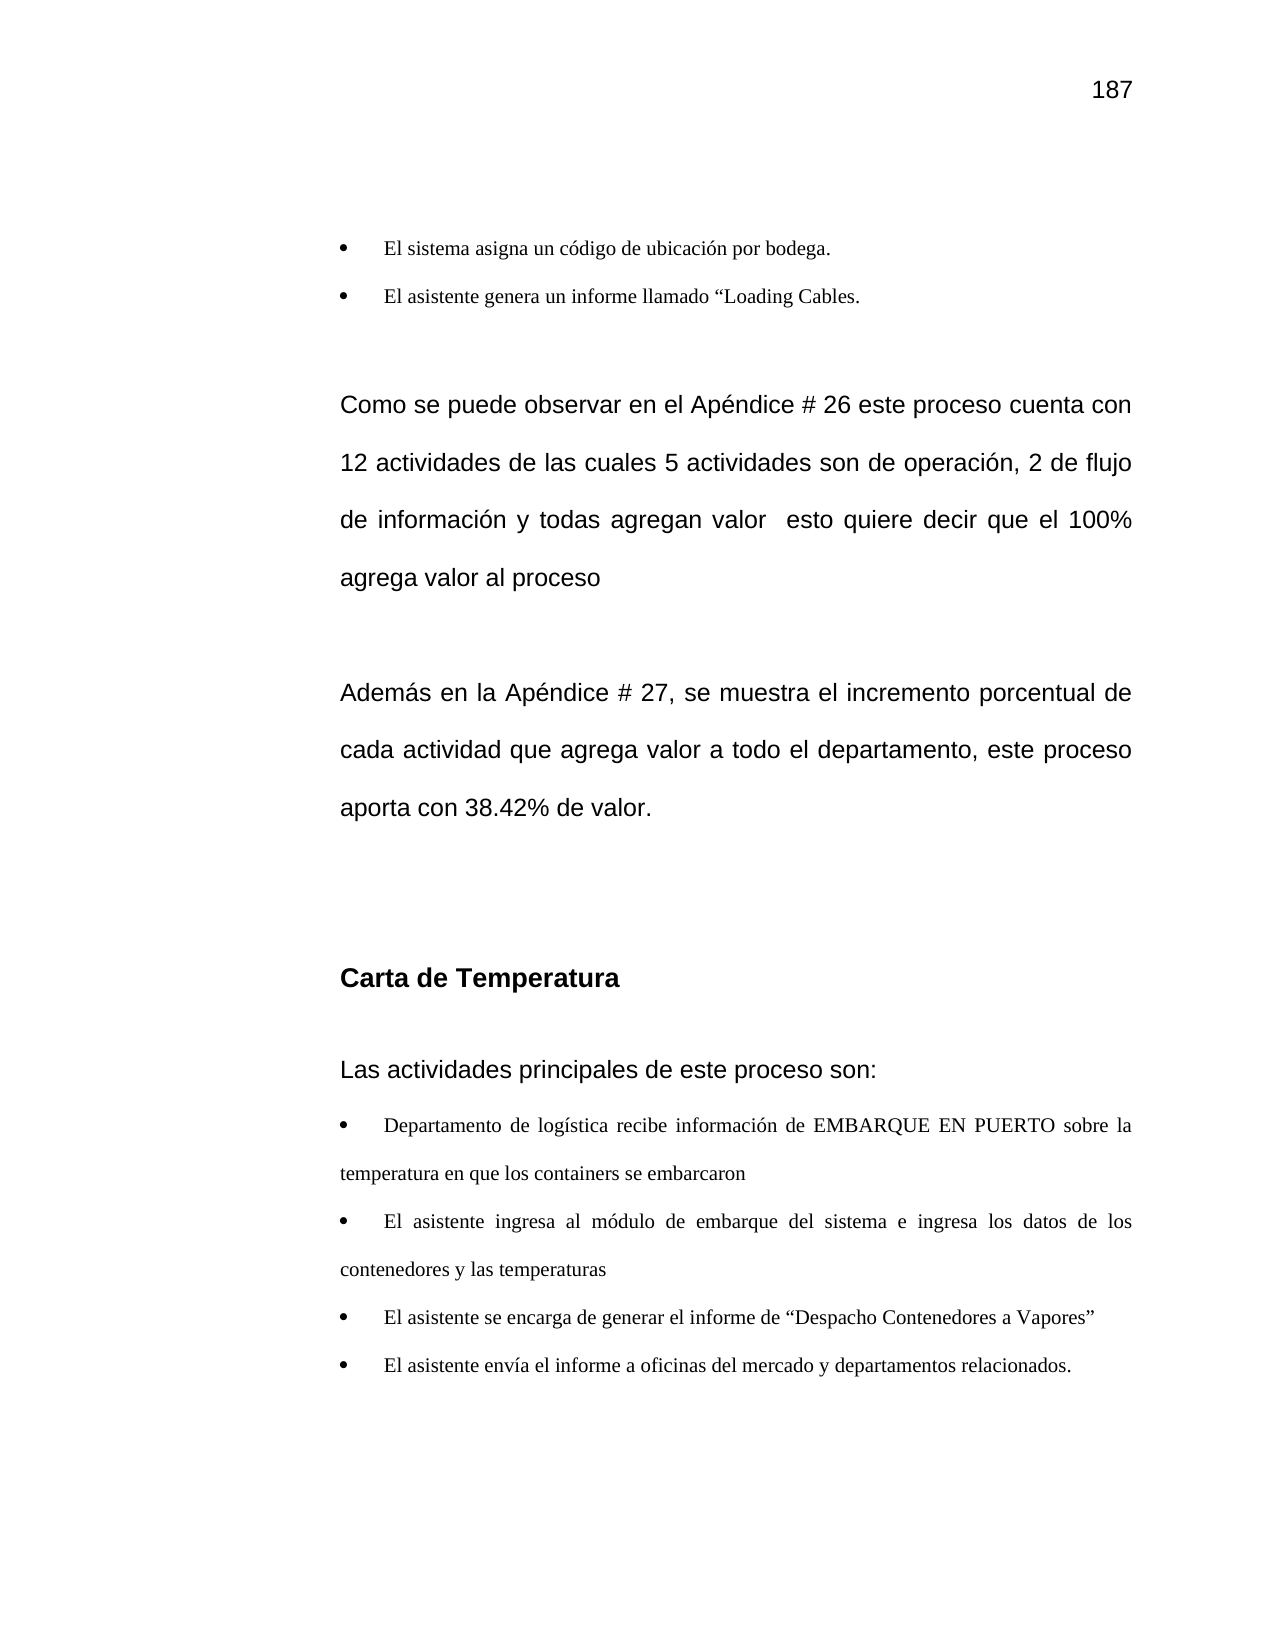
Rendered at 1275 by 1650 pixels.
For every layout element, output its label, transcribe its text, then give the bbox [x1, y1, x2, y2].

list El asistente se encarga de generar el informe de “Despacho Contenedores a Vapores” [340, 1305, 1133, 1329]
subtitle Carta de Temperatura [340, 962, 1133, 994]
list El asistente genera un informe llamado “Loading Cables. [340, 284, 1133, 308]
list El asistente envía el informe a oficinas del mercado y departamentos relacionados. [340, 1353, 1133, 1377]
text Las actividades principales de este proceso son: [340, 1055, 1133, 1084]
text Además en la Apéndice # 27, se muestra el incremento porcentual de cada actividad que agrega valor a todo el departamento, este proceso aporta con 38.42% de valor. [340, 677, 1133, 821]
text Como se puede observar en el Apéndice # 26 este proceso cuenta con 12 actividades de las cuales 5 actividades son de operación, 2 de flujo de información y todas agregan valor esto quiere decir que el 100% agrega valor al proceso [340, 390, 1133, 591]
list Departamento de logística recibe información de EMBARQUE EN PUERTO sobre la temperatura en que los containers se embarcaron [340, 1113, 1133, 1185]
list El sistema asigna un código de ubicación por bodega. [340, 236, 1133, 260]
list El asistente ingresa al módulo de embarque del sistema e ingresa los datos de los contenedores y las temperaturas [340, 1209, 1133, 1281]
